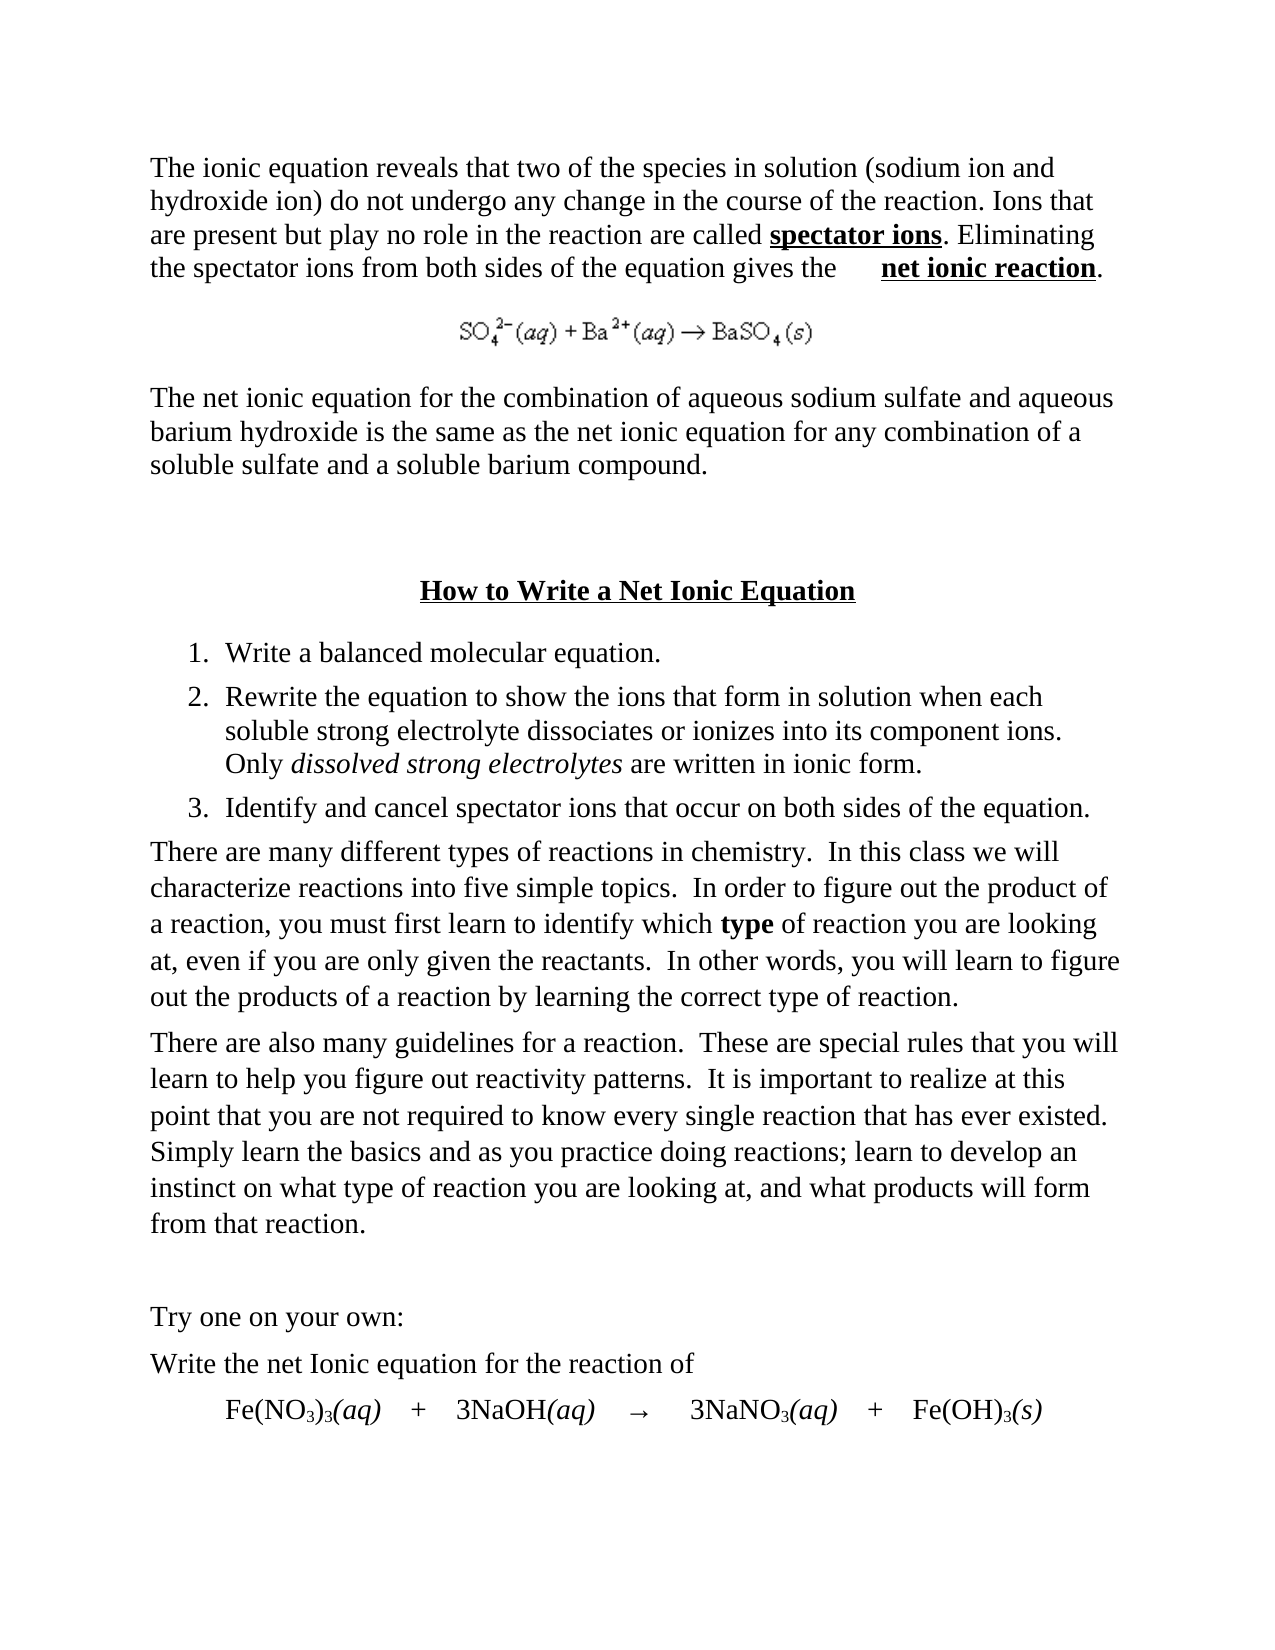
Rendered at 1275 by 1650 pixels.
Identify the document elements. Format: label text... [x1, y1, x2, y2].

list Write a balanced molecular equation. [187, 635, 1125, 669]
text Write the net Ionic equation for the reaction of [150, 1346, 1125, 1379]
text The net ionic equation for the combination of aqueous sodium sulfate and aqueous barium hydroxide is the same as the net ionic equation for any combination of a soluble sulfate and a soluble barium compound. [150, 380, 1125, 481]
text Try one on your own: [150, 1299, 1125, 1333]
list Identify and cancel spectator ions that occur on both sides of the equation. [187, 790, 1125, 824]
text The ionic equation reveals that two of the species in solution (sodium ion and hydroxide ion) do not undergo any change in the course of the reaction. Ions that are present but play no role in the reaction are called spectator ions. Eliminating the spectator ions from both sides of the equation gives the net ionic reaction. [150, 150, 1125, 284]
text How to Write a Net Ionic Equation [150, 573, 1125, 606]
text There are many different types of reactions in chemistry. In this class we will characterize reactions into five simple topics. In order to figure out the product of a reaction, you must first learn to identify which type of reaction you are looking at, even if you are only given the reactants. In other words, you will learn to figure out the products of a reaction by learning the correct type of reaction. [150, 834, 1125, 1012]
text Fe(NO3)3(aq) + 3NaOH(aq) → 3NaNO3(aq) + Fe(OH)3(s) [150, 1392, 1125, 1426]
picture [456, 313, 818, 351]
list Rewrite the equation to show the ions that form in solution when each soluble strong electrolyte dissociates or ionizes into its component ions. Only dissolved strong electrolytes are written in ionic form. [187, 679, 1125, 780]
text There are also many guidelines for a reaction. These are special rules that you will learn to help you figure out reactivity patterns. It is important to realize at this point that you are not required to know every single reaction that has ever existed. Simply learn the basics and as you practice doing reactions; learn to develop an instinct on what type of reaction you are looking at, and what products will form from that reaction. [150, 1025, 1125, 1240]
